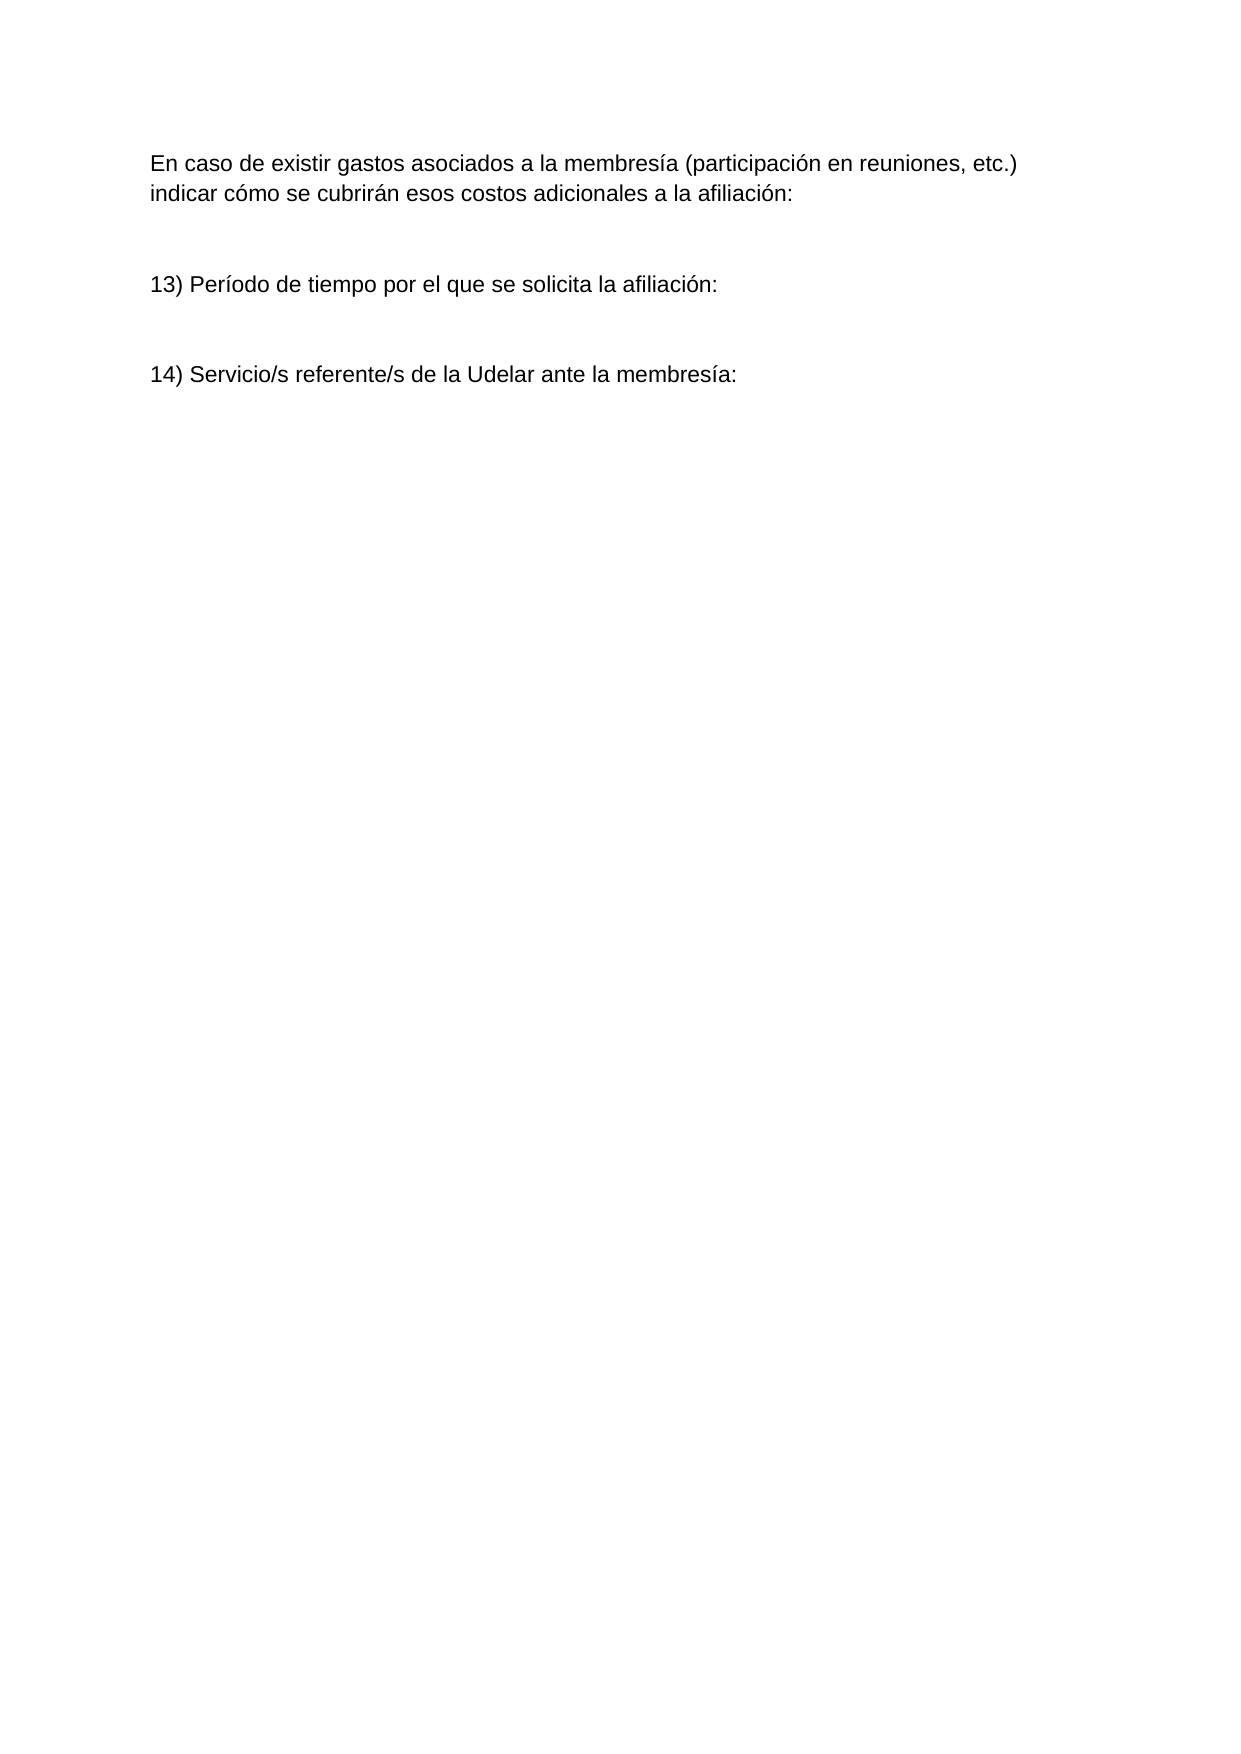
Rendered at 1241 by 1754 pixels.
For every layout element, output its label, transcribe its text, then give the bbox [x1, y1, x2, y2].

text 13) Período de tiempo por el que se solicita la afiliación: [150, 271, 1090, 297]
text En caso de existir gastos asociados a la membresía (participación en reuniones, etc.) indicar cómo se cubrirán esos costos adicionales a la afiliación: [150, 150, 1090, 207]
text 14) Servicio/s referente/s de la Udelar ante la membresía: [150, 361, 1090, 388]
